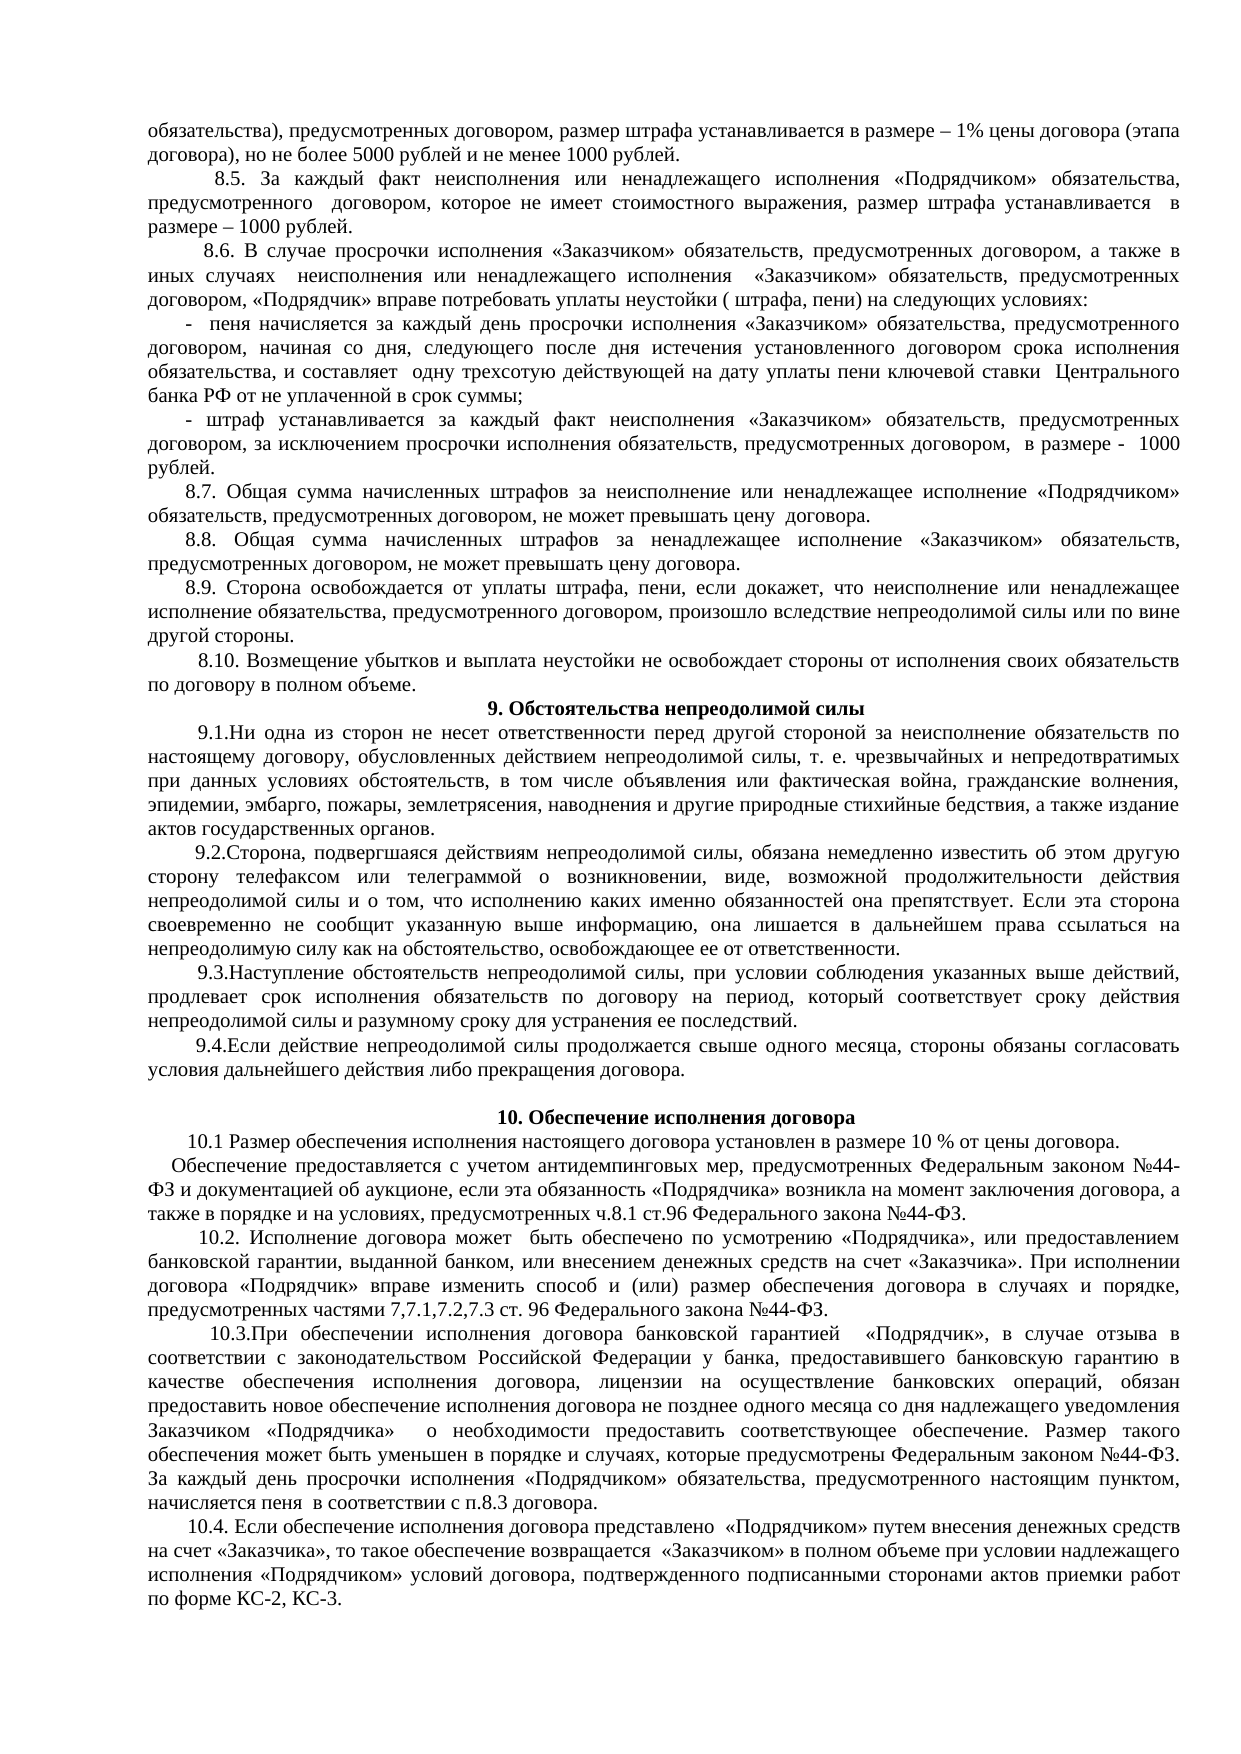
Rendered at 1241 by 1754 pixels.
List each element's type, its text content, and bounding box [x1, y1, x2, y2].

text 9.4.Если действие непреодолимой силы продолжается свыше одного месяца, стороны обязаны согласовать условия дальнейшего действия либо прекращения договора. [148, 1032, 1181, 1081]
text - штраф устанавливается за каждый факт неисполнения «Заказчиком» обязательств, предусмотренных договором, за исключением просрочки исполнения обязательств, предусмотренных договором, в размере - 1000 рублей. [148, 407, 1181, 479]
text 10.3.При обеспечении исполнения договора банковской гарантией «Подрядчик», в случае отзыва в соответствии с законодательством Российской Федерации у банка, предоставившего банковскую гарантию в качестве обеспечения исполнения договора, лицензии на осуществление банковских операций, обязан предоставить новое обеспечение исполнения договора не позднее одного месяца со дня надлежащего уведомления Заказчиком «Подрядчика» о необходимости предоставить соответствующее обеспечение. Размер такого обеспечения может быть уменьшен в порядке и случаях, которые предусмотрены Федеральным законом №44-ФЗ. За каждый день просрочки исполнения «Подрядчиком» обязательства, предусмотренного настоящим пунктом, начисляется пеня в соответствии с п.8.3 договора. [148, 1321, 1181, 1514]
text 9. Обстоятельства непреодолимой силы [148, 696, 1181, 720]
text - пеня начисляется за каждый день просрочки исполнения «Заказчиком» обязательства, предусмотренного договором, начиная со дня, следующего после дня истечения установленного договором срока исполнения обязательства, и составляет одну трехсотую действующей на дату уплаты пени ключевой ставки Центрального банка РФ от не уплаченной в срок суммы; [148, 311, 1181, 407]
text 10.4. Если обеспечение исполнения договора представлено «Подрядчиком» путем внесения денежных средств на счет «Заказчика», то такое обеспечение возвращается «Заказчиком» в полном объеме при условии надлежащего исполнения «Подрядчиком» условий договора, подтвержденного подписанными сторонами актов приемки работ по форме КС-2, КС-3. [148, 1514, 1181, 1610]
text 10.2. Исполнение договора может быть обеспечено по усмотрению «Подрядчика», или предоставлением банковской гарантии, выданной банком, или внесением денежных средств на счет «Заказчика». При исполнении договора «Подрядчик» вправе изменить способ и (или) размер обеспечения договора в случаях и порядке, предусмотренных частями 7,7.1,7.2,7.3 ст. 96 Федерального закона №44-ФЗ. [148, 1225, 1181, 1321]
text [148, 118, 1181, 166]
text 9.1.Ни одна из сторон не несет ответственности перед другой стороной за неисполнение обязательств по настоящему договору, обусловленных действием непреодолимой силы, т. е. чрезвычайных и непредотвратимых при данных условиях обстоятельств, в том числе объявления или фактическая война, гражданские волнения, эпидемии, эмбарго, пожары, землетрясения, наводнения и другие природные стихийные бедствия, а также издание актов государственных органов. [148, 720, 1181, 840]
text 9.2.Сторона, подвергшаяся действиям непреодолимой силы, обязана немедленно известить об этом другую сторону телефаксом или телеграммой о возникновении, виде, возможной продолжительности действия непреодолимой силы и о том, что исполнению каких именно обязанностей она препятствует. Если эта сторона своевременно не сообщит указанную выше информацию, она лишается в дальнейшем права ссылаться на непреодолимую силу как на обстоятельство, освобождающее ее от ответственности. [148, 840, 1181, 960]
text 8.5. За каждый факт неисполнения или ненадлежащего исполнения «Подрядчиком» обязательства, предусмотренного договором, которое не имеет стоимостного выражения, размер штрафа устанавливается в размере – 1000 рублей. [148, 166, 1181, 238]
text Обеспечение предоставляется с учетом антидемпинговых мер, предусмотренных Федеральным законом №44-ФЗ и документацией об аукционе, если эта обязанность «Подрядчика» возникла на момент заключения договора, а также в порядке и на условиях, предусмотренных ч.8.1 ст.96 Федерального закона №44-ФЗ. [148, 1153, 1181, 1225]
text 9.3.Наступление обстоятельств непреодолимой силы, при условии соблюдения указанных выше действий, продлевает срок исполнения обязательств по договору на период, который соответствует сроку действия непреодолимой силы и разумному сроку для устранения ее последствий. [148, 960, 1181, 1032]
text 8.7. Общая сумма начисленных штрафов за неисполнение или ненадлежащее исполнение «Подрядчиком» обязательств, предусмотренных договором, не может превышать цену договора. [148, 479, 1181, 527]
text 8.6. В случае просрочки исполнения «Заказчиком» обязательств, предусмотренных договором, а также в иных случаях неисполнения или ненадлежащего исполнения «Заказчиком» обязательств, предусмотренных договором, «Подрядчик» вправе потребовать уплаты неустойки ( штрафа, пени) на следующих условиях: [148, 238, 1181, 311]
text 10.1 Размер обеспечения исполнения настоящего договора установлен в размере 10 % от цены договора. [148, 1129, 1181, 1153]
text 10. Обеспечение исполнения договора [148, 1105, 1181, 1129]
text 8.10. Возмещение убытков и выплата неустойки не освобождает стороны от исполнения своих обязательств по договору в полном объеме. [148, 647, 1181, 696]
text 8.8. Общая сумма начисленных штрафов за ненадлежащее исполнение «Заказчиком» обязательств, предусмотренных договором, не может превышать цену договора. [148, 527, 1181, 575]
text 8.9. Сторона освобождается от уплаты штрафа, пени, если докажет, что неисполнение или ненадлежащее исполнение обязательства, предусмотренного договором, произошло вследствие непреодолимой силы или по вине другой стороны. [148, 575, 1181, 647]
